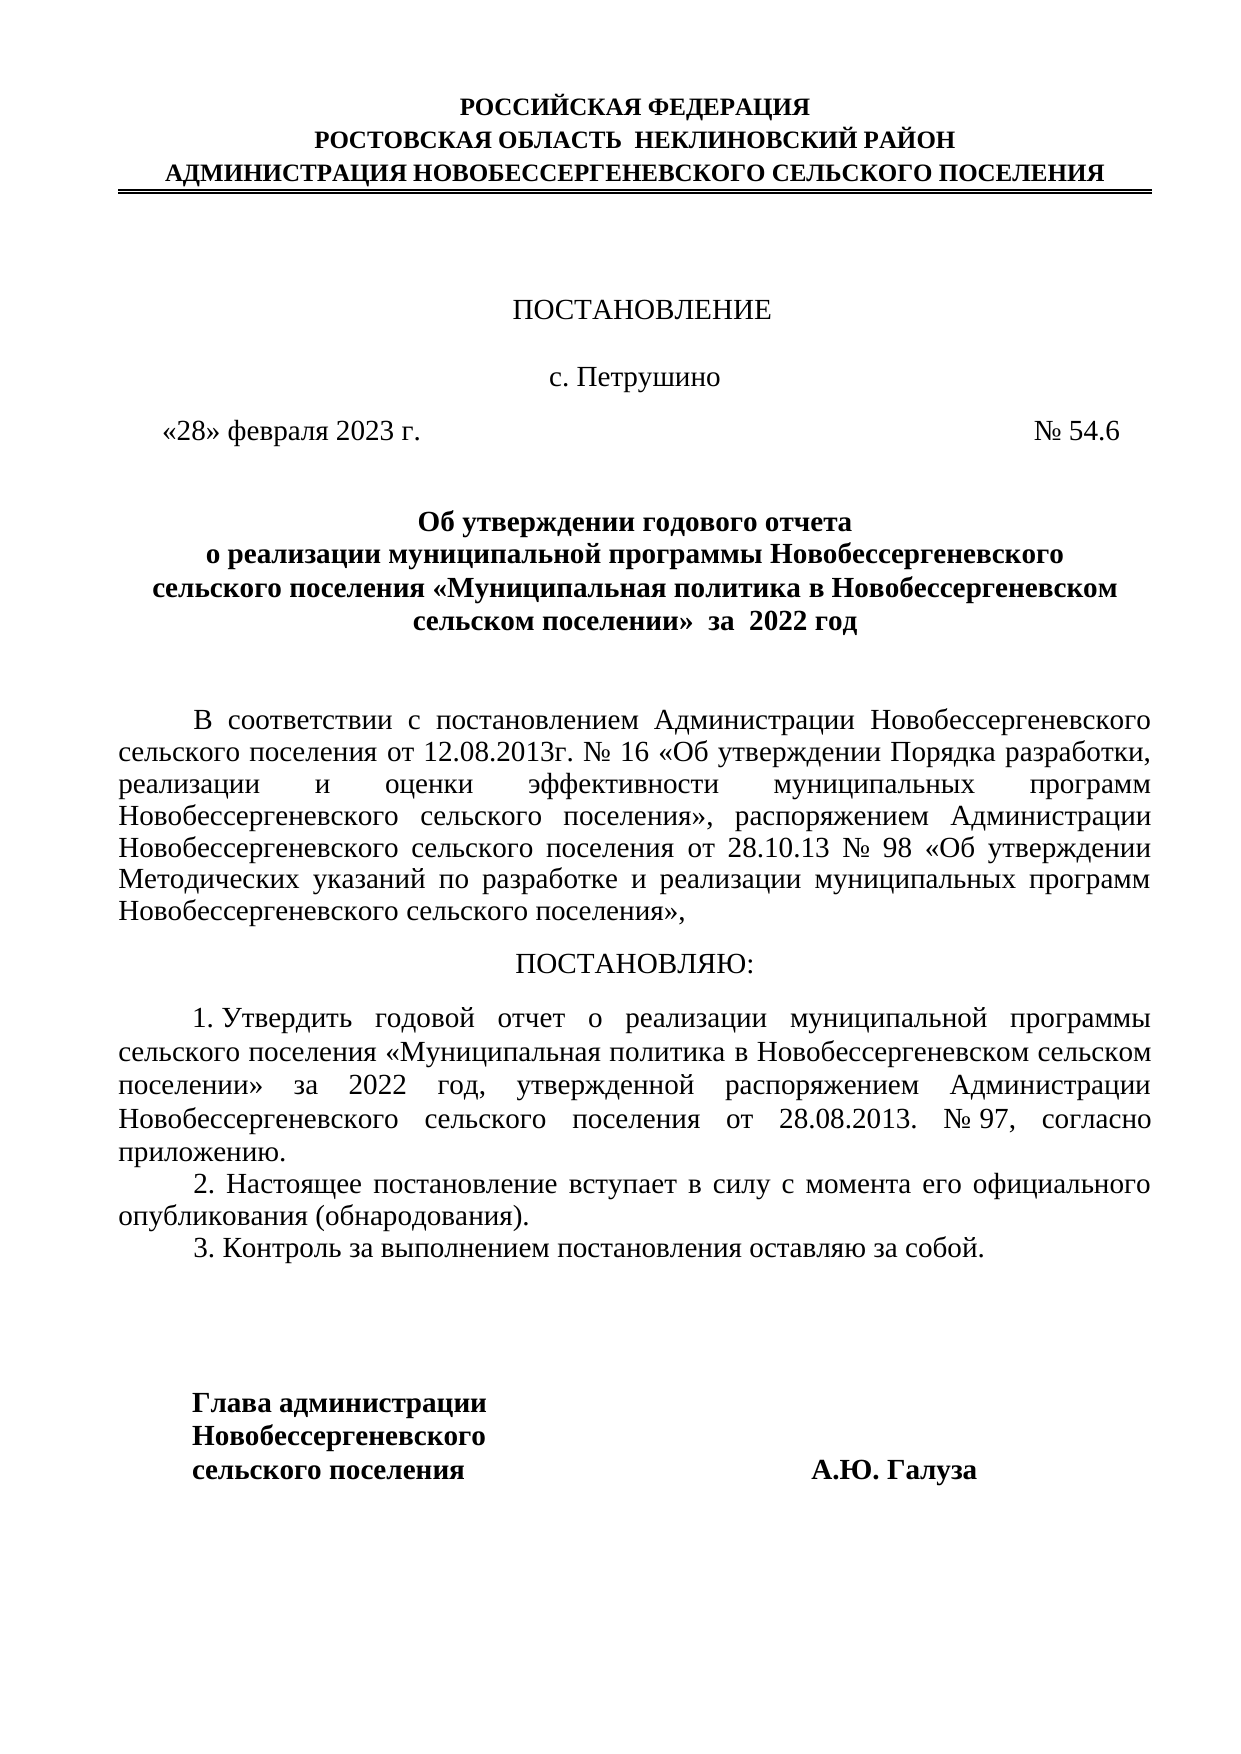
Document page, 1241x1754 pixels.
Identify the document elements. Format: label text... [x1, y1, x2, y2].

text Об утверждении годового отчета [118, 506, 1152, 538]
text Новобессергеневского [118, 1418, 1152, 1452]
text сельского поселения «Муниципальная политика в Новобессергеневском сельском поселении» за 2022 год [118, 570, 1152, 637]
text 1. Утвердить годовой отчет о реализации муниципальной программы сельского поселения «Муниципальная политика в Новобессергеневском сельском поселении» за 2022 год, утвержденной распоряжением Администрации Новобессергеневского сельского поселения от 28.08.2013. № 97, согласно приложению. [118, 1000, 1152, 1168]
title ПОСТАНОВЛЕНИЕ [118, 292, 1152, 325]
text РОСТОВСКАЯ ОБЛАСТЬ НЕКЛИНОВСКИЙ РАЙОН [118, 125, 1152, 154]
text 2. Настоящее постановление вступает в силу с момента его официального опубликования (обнародования). [118, 1168, 1152, 1232]
text 3. Контроль за выполнением постановления оставляю за собой. [118, 1232, 1152, 1263]
text ПОСТАНОВЛЯЮ: [118, 948, 1152, 979]
text Глава администрации [118, 1385, 1152, 1418]
text сельского поселения А.Ю. Галуза [118, 1452, 1152, 1486]
text В соответствии с постановлением Администрации Новобессергеневского сельского поселения от 12.08.2013г. № 16 «Об утверждении Порядка разработки, реализации и оценки эффективности муниципальных программ Новобессергеневского сельского поселения», распоряжением Администрации Новобессергеневского сельского поселения от 28.10.13 № 98 «Об утверждении Методических указаний по разработке и реализации муниципальных программ Новобессергеневского сельского поселения», [118, 704, 1152, 927]
text с. Петрушино [118, 359, 1152, 392]
text «28» февраля 2023 г. № 54.6 [118, 413, 1152, 447]
text РОССИЙСКАЯ ФЕДЕРАЦИЯ [118, 92, 1152, 121]
text АДМИНИСТРАЦИЯ НОВОБЕССЕРГЕНЕВСКОГО СЕЛЬСКОГО ПОСЕЛЕНИЯ [118, 158, 1152, 189]
text о реализации муниципальной программы Новобессергеневского [118, 538, 1152, 570]
